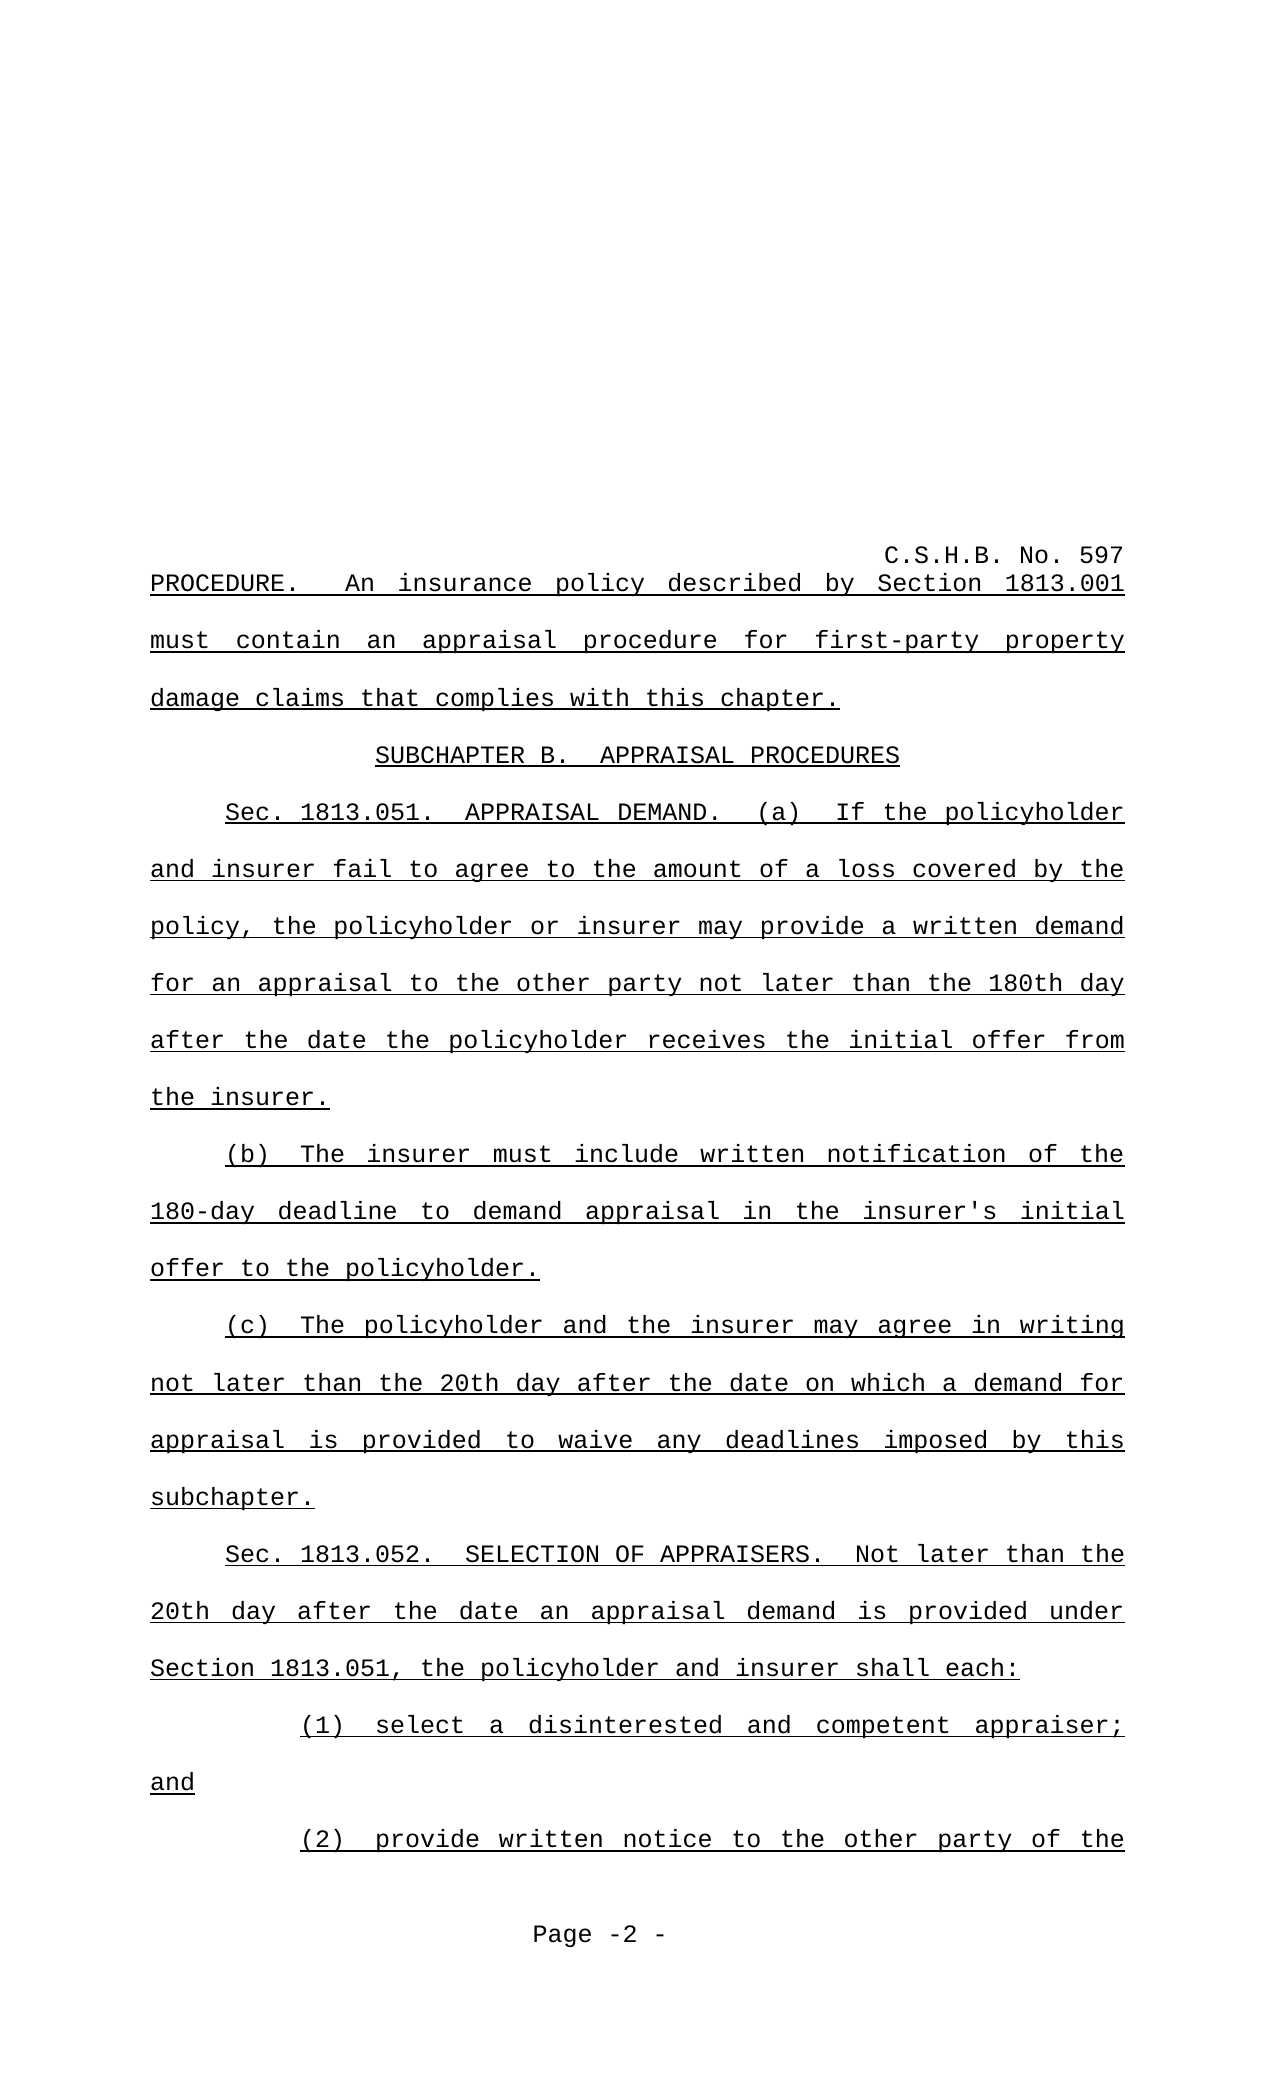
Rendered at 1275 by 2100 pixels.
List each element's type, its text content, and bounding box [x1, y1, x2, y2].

text Sec. 1813.051. APPRAISAL DEMAND. (a) If the policyholder and insurer fail to agree to the amount of a loss covered by the policy, the policyholder or insurer may provide a written demand for an appraisal to the other party not later than the 180th day after the date the policyholder receives the initial offer from the insurer. [150, 799, 1125, 880]
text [150, 1827, 1125, 1855]
text (c) The policyholder and the insurer may agree in writing not later than the 20th day after the date on which a demand for appraisal is provided to waive any deadlines imposed by this subchapter. [150, 1313, 1125, 1393]
text Sec. 1813.052. SELECTION OF APPRAISERS. Not later than the 20th day after the date an appraisal demand is provided under Section 1813.051, the policyholder and insurer shall each: [150, 1541, 1125, 1622]
text (1) select a disinterested and competent appraiser; and [150, 1712, 1125, 1798]
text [150, 571, 1125, 594]
text (b) The insurer must include written notification of the 180-day deadline to demand appraisal in the insurer's initial offer to the policyholder. [150, 1224, 1125, 1284]
text (b) The insurer must include written notification of the 180-day deadline to demand appraisal in the insurer's initial offer to the policyholder. [150, 1142, 1125, 1222]
text (c) The policyholder and the insurer may agree in writing not later than the 20th day after the date on which a demand for appraisal is provided to waive any deadlines imposed by this subchapter. [150, 1452, 1125, 1513]
text Sec. 1813.051. APPRAISAL DEMAND. (a) If the policyholder and insurer fail to agree to the amount of a loss covered by the policy, the policyholder or insurer may provide a written demand for an appraisal to the other party not later than the 180th day after the date the policyholder receives the initial offer from the insurer. [150, 995, 1125, 1051]
text SUBCHAPTER B. APPRAISAL PROCEDURES [150, 742, 1125, 771]
text Sec. 1813.051. APPRAISAL DEMAND. (a) If the policyholder and insurer fail to agree to the amount of a loss covered by the policy, the policyholder or insurer may provide a written demand for an appraisal to the other party not later than the 180th day after the date the policyholder receives the initial offer from the insurer. [150, 1052, 1125, 1113]
text Sec. 1813.051. APPRAISAL DEMAND. (a) If the policyholder and insurer fail to agree to the amount of a loss covered by the policy, the policyholder or insurer may provide a written demand for an appraisal to the other party not later than the 180th day after the date the policyholder receives the initial offer from the insurer. [150, 938, 1125, 994]
text Sec. 1813.052. SELECTION OF APPRAISERS. Not later than the 20th day after the date an appraisal demand is provided under Section 1813.051, the policyholder and insurer shall each: [150, 1623, 1125, 1684]
text Sec. 1813.051. APPRAISAL DEMAND. (a) If the policyholder and insurer fail to agree to the amount of a loss covered by the policy, the policyholder or insurer may provide a written demand for an appraisal to the other party not later than the 180th day after the date the policyholder receives the initial offer from the insurer. [150, 881, 1125, 937]
text (c) The policyholder and the insurer may agree in writing not later than the 20th day after the date on which a demand for appraisal is provided to waive any deadlines imposed by this subchapter. [150, 1395, 1125, 1450]
